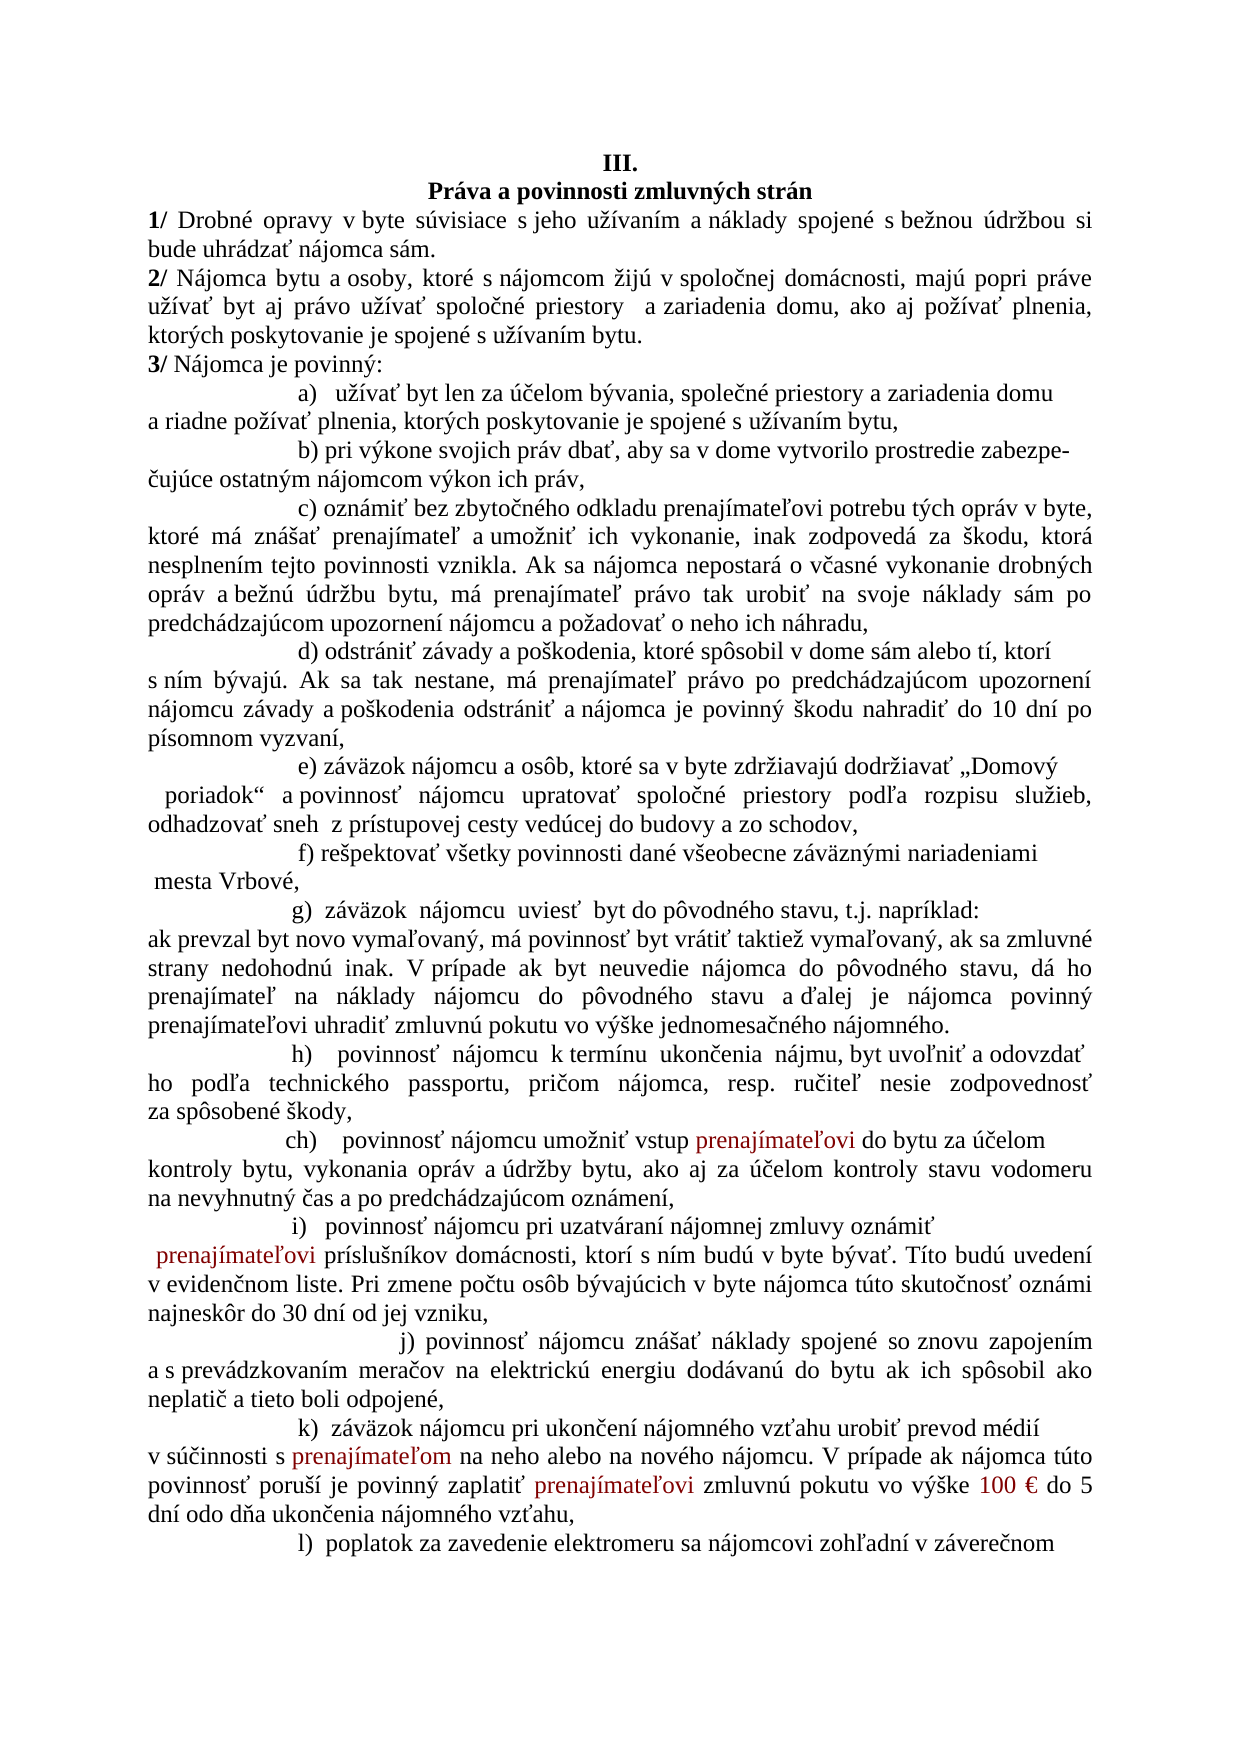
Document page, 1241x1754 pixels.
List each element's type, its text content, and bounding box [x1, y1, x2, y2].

text d) odstrániť závady a poškodenia, ktoré spôsobil v dome sám alebo tí, ktorí [298, 636, 1093, 665]
text mesta Vrbové, [148, 866, 1093, 895]
list ch) povinnosť nájomcu umožniť vstup prenajímateľovi do bytu za účelom [223, 1125, 1093, 1154]
text f) rešpektovať všetky povinnosti dané všeobecne záväznými nariadeniami [148, 838, 1093, 866]
text c) oznámiť bez zbytočného odkladu prenajímateľovi potrebu tých opráv v byte, [298, 493, 1093, 521]
list g) záväzok nájomcu uviesť byt do pôvodného stavu, t.j. napríklad: [223, 895, 1093, 924]
text 2/ Nájomca bytu a osoby, ktoré s nájomcom žijú v spoločnej domácnosti, majú popri práve užívať byt aj právo užívať spoločné priestory a zariadenia domu, ako aj požívať plnenia, ktorých poskytovanie je spojené s užívaním bytu. [148, 263, 1093, 349]
text s ním bývajú. Ak sa tak nestane, má prenajímateľ právo po predchádzajúcom upozornení nájomcu závady a poškodenia odstrániť a nájomca je povinný škodu nahradiť do 10 dní po písomnom vyzvaní, [148, 665, 1093, 751]
text j) povinnosť nájomcu znášať náklady spojené so znovu zapojením a s prevádzkovaním meračov na elektrickú energiu dodávanú do bytu ak ich spôsobil ako neplatič a tieto boli odpojené, [148, 1326, 1093, 1413]
text ak prevzal byt novo vymaľovaný, má povinnosť byt vrátiť taktiež vymaľovaný, ak sa zmluvné strany nedohodnú inak. V prípade ak byt neuvedie nájomca do pôvodného stavu, dá ho prenajímateľ na náklady nájomcu do pôvodného stavu a ďalej je nájomca povinný prenajímateľovi uhradiť zmluvnú pokutu vo výške jednomesačného nájomného. [148, 924, 1093, 1039]
text ktoré má znášať prenajímateľ a umožniť ich vykonanie, inak zodpovedá za škodu, ktorá nesplnením tejto povinnosti vznikla. Ak sa nájomca nepostará o včasné vykonanie drobných opráv a bežnú údržbu bytu, má prenajímateľ právo tak urobiť na svoje náklady sám po predchádzajúcom upozornení nájomcu a požadovať o neho ich náhradu, [148, 521, 1093, 636]
text Práva a povinnosti zmluvných strán [148, 176, 1093, 205]
text 3/ Nájomca je povinný: [148, 349, 1093, 378]
text čujúce ostatným nájomcom výkon ich práv, [148, 464, 1093, 493]
text v súčinnosti s prenajímateľom na neho alebo na nového nájomcu. V prípade ak nájomca túto povinnosť poruší je povinný zaplatiť prenajímateľovi zmluvnú pokutu vo výške 100 € do 5 dní odo dňa ukončenia nájomného vzťahu, [148, 1441, 1093, 1528]
text e) záväzok nájomcu a osôb, ktoré sa v byte zdržiavajú dodržiavať „Domový [298, 751, 1093, 780]
text poriadok“ a povinnosť nájomcu upratovať spoločné priestory podľa rozpisu služieb, odhadzovať sneh z prístupovej cesty vedúcej do budovy a zo schodov, [148, 780, 1093, 838]
text ho podľa technického passportu, pričom nájomca, resp. ručiteľ nesie zodpovednosť za spôsobené škody, [148, 1068, 1093, 1125]
text prenajímateľovi príslušníkov domácnosti, ktorí s ním budú v byte bývať. Títo budú uvedení v evidenčnom liste. Pri zmene počtu osôb bývajúcich v byte nájomca túto skutočnosť oznámi najneskôr do 30 dní od jej vzniku, [148, 1240, 1093, 1326]
text kontroly bytu, vykonania opráv a údržby bytu, ako aj za účelom kontroly stavu vodomeru na nevyhnutný čas a po predchádzajúcom oznámení, [148, 1154, 1093, 1211]
list užívať byt len za účelom bývania, společné priestory a zariadenia domu [298, 378, 1093, 406]
text a riadne požívať plnenia, ktorých poskytovanie je spojené s užívaním bytu, [148, 406, 1093, 435]
list l) poplatok za zavedenie elektromeru sa nájomcovi zohľadní v záverečnom [223, 1528, 1093, 1556]
list povinnosť nájomcu pri uzatváraní nájomnej zmluvy oznámiť [291, 1211, 1093, 1240]
text 1/ Drobné opravy v byte súvisiace s jeho užívaním a náklady spojené s bežnou údržbou si bude uhrádzať nájomca sám. [148, 205, 1093, 263]
text III. [148, 148, 1093, 176]
list h) povinnosť nájomcu k termínu ukončenia nájmu, byt uvoľniť a odovzdať [223, 1039, 1093, 1068]
text k) záväzok nájomcu pri ukončení nájomného vzťahu urobiť prevod médií [148, 1413, 1093, 1441]
text b) pri výkone svojich práv dbať, aby sa v dome vytvorilo prostredie zabezpe- [298, 435, 1093, 464]
